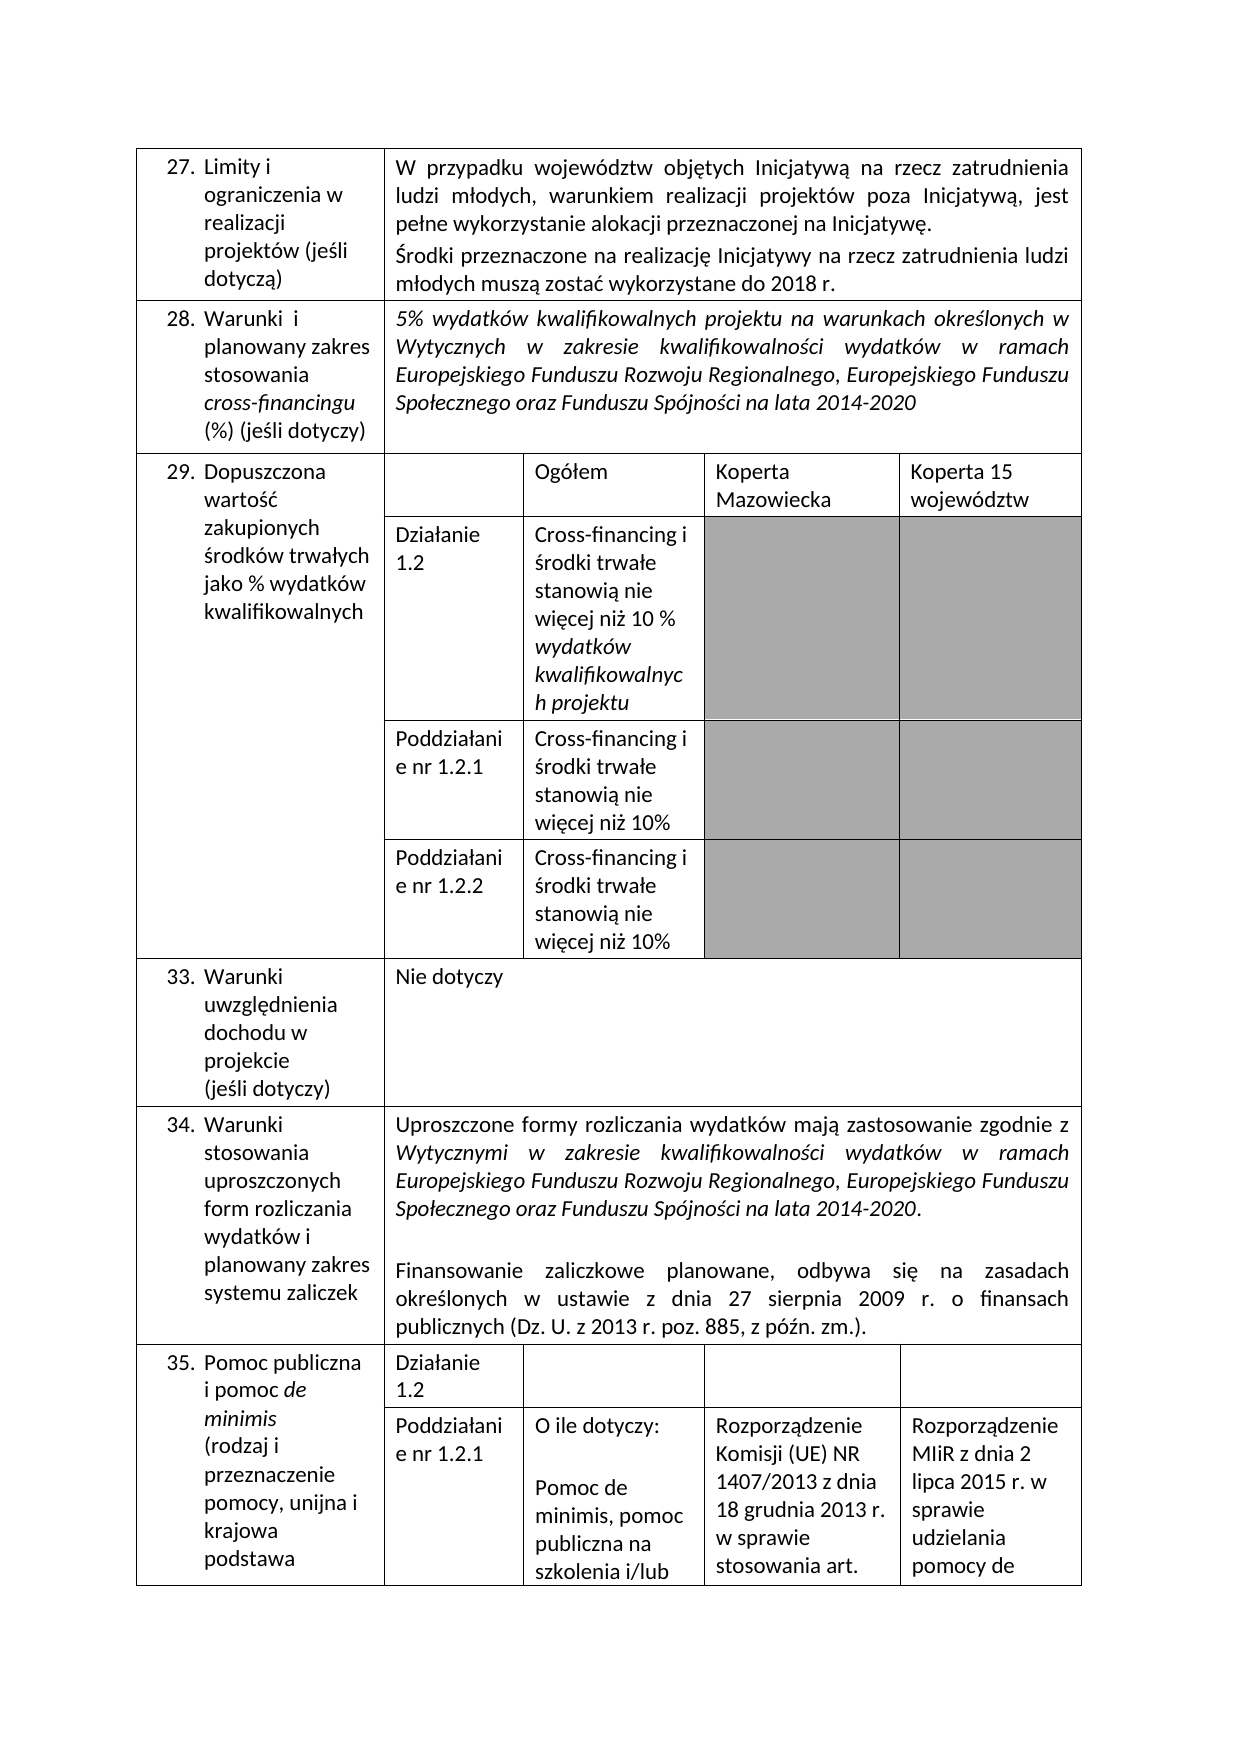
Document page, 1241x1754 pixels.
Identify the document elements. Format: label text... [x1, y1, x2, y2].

table_cell Cross-financing i środki trwałe stanowią nie więcej niż 10 % wydatków kwalifikowalnych projektu [524, 517, 704, 719]
table_cell [705, 840, 899, 958]
table_cell [901, 1345, 1081, 1407]
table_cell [705, 1408, 900, 1585]
table_cell Działanie 1.2 [385, 1345, 523, 1407]
table_cell W przypadku województw objętych Inicjatywą na rzecz zatrudnienia ludzi młodych, warunkiem realizacji projektów poza Inicjatywą, jest pełne wykorzystanie alokacji przeznaczonej na Inicjatywę. Środki przeznaczone na realizację Inicjatywy na rzecz zatrudnienia ludzi młodych muszą zostać wykorzystane do 2018 r. [385, 149, 1081, 300]
table_cell Poddziałanie nr 1.2.2 [385, 840, 523, 958]
table_cell Warunki i planowany zakres stosowania cross-financingu (%) (jeśli dotyczy) [137, 301, 384, 453]
table_cell Dopuszczona wartość zakupionych środków trwałych jako % wydatków kwalifikowalnych [137, 454, 384, 958]
table_cell Działanie 1.2 [385, 517, 523, 719]
table_cell [524, 1345, 704, 1407]
table_cell Warunki stosowania uproszczonych form rozliczania wydatków i planowany zakres systemu zaliczek [137, 1107, 384, 1343]
table_cell 5% wydatków kwalifikowalnych projektu na warunkach określonych w Wytycznych w zakresie kwalifikowalności wydatków w ramach Europejskiego Funduszu Rozwoju Regionalnego, Europejskiego Funduszu Społecznego oraz Funduszu Spójności na lata 2014-2020 [385, 301, 1081, 453]
table_cell Cross-financing i środki trwałe stanowią nie więcej niż 10% [524, 721, 704, 839]
table_cell [385, 454, 523, 516]
table_cell [900, 721, 1081, 839]
table_cell Uproszczone formy rozliczania wydatków mają zastosowanie zgodnie z Wytycznymi w zakresie kwalifikowalności wydatków w ramach Europejskiego Funduszu Rozwoju Regionalnego, Europejskiego Funduszu Społecznego oraz Funduszu Spójności na lata 2014-2020. Finansowanie zaliczkowe planowane, odbywa się na zasadach określonych w ustawie z dnia 27 sierpnia 2009 r. o finansach publicznych (Dz. U. z 2013 r. poz. 885, z późn. zm.). [385, 1107, 1081, 1343]
table_cell Koperta Mazowiecka [705, 454, 899, 516]
table_cell Nie dotyczy [385, 959, 1081, 1106]
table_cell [524, 1408, 704, 1585]
table_cell [705, 517, 899, 719]
table_cell Cross-financing i środki trwałe stanowią nie więcej niż 10% [524, 840, 704, 958]
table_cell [385, 1408, 523, 1585]
table_cell [705, 1345, 900, 1407]
table_cell Pomoc publiczna i pomoc de minimis (rodzaj i przeznaczenie pomocy, unijna i krajowa podstawa prawna) [137, 1345, 384, 1585]
table_cell Limity i ograniczenia w realizacji projektów (jeśli dotyczą) [137, 149, 384, 300]
table_cell [900, 517, 1081, 719]
table_cell Warunki uwzględnienia dochodu w projekcie (jeśli dotyczy) [137, 959, 384, 1106]
table_cell Poddziałanie nr 1.2.1 [385, 721, 523, 839]
table_cell [900, 840, 1081, 958]
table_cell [901, 1408, 1081, 1585]
table_cell Koperta 15 województw [900, 454, 1081, 516]
table_cell Ogółem [524, 454, 704, 516]
table_cell [705, 721, 899, 839]
